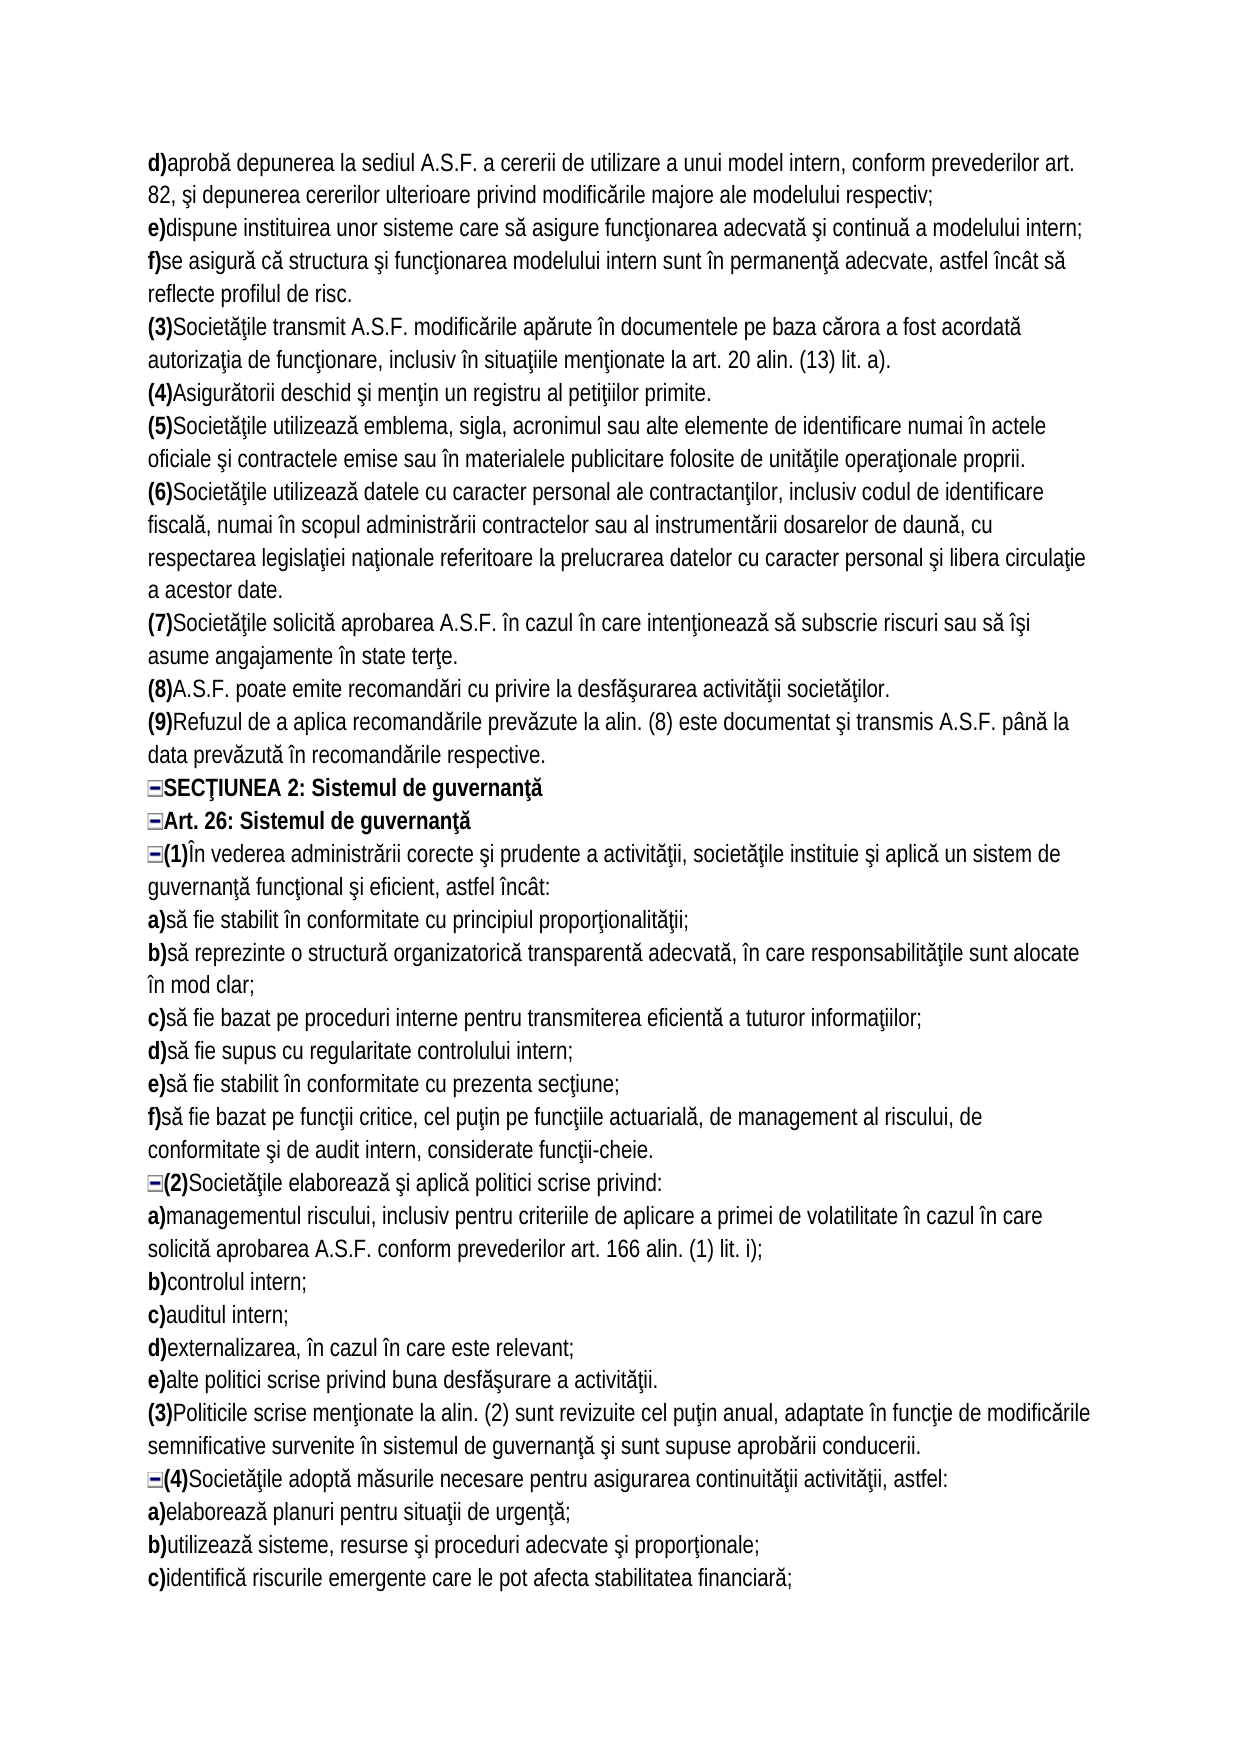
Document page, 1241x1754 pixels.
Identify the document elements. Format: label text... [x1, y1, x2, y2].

text (9)Refuzul de a aplica recomandările prevăzute la alin. (8) este documentat şi transmis A.S.F. până la data prevăzută în recomandările respective. [148, 707, 1093, 769]
text (5)Societăţile utilizează emblema, sigla, acronimul sau alte elemente de identificare numai în actele oficiale şi contractele emise sau în materialele publicitare folosite de unităţile operaţionale proprii. [148, 411, 1093, 472]
text SECŢIUNEA 2: Sistemul de guvernanţă [148, 773, 1093, 802]
text (8)A.S.F. poate emite recomandări cu privire la desfăşurarea activităţii societăţilor. [148, 674, 1093, 703]
picture [147, 780, 164, 797]
text (2)Societăţile elaborează şi aplică politici scrise privind: [148, 1168, 1093, 1197]
picture [147, 813, 164, 830]
text b)utilizează sisteme, resurse şi proceduri adecvate şi proporţionale; [148, 1530, 1093, 1559]
text (3)Societăţile transmit A.S.F. modificările apărute în documentele pe baza cărora a fost acordată autorizaţia de funcţionare, inclusiv în situaţiile menţionate la art. 20 alin. (13) lit. a). [148, 312, 1093, 374]
text (6)Societăţile utilizează datele cu caracter personal ale contractanţilor, inclusiv codul de identificare fiscală, numai în scopul administrării contractelor sau al instrumentării dosarelor de daună, cu respectarea legislaţiei naţionale referitoare la prelucrarea datelor cu caracter personal şi libera circulaţie a acestor date. [148, 477, 1093, 604]
text e)alte politici scrise privind buna desfăşurare a activităţii. [148, 1366, 1093, 1394]
text d)aprobă depunerea la sediul A.S.F. a cererii de utilizare a unui model intern, conform prevederilor art. 82, şi depunerea cererilor ulterioare privind modificările majore ale modelului respectiv; [148, 148, 1093, 209]
text b)controlul intern; [148, 1267, 1093, 1295]
text b)să reprezinte o structură organizatorică transparentă adecvată, în care responsabilităţile sunt alocate în mod clar; [148, 938, 1093, 999]
text f)se asigură că structura şi funcţionarea modelului intern sunt în permanenţă adecvate, astfel încât să reflecte profilul de risc. [148, 246, 1093, 308]
text (4)Asigurătorii deschid şi menţin un registru al petiţiilor primite. [148, 378, 1093, 407]
text c)auditul intern; [148, 1300, 1093, 1328]
picture [147, 846, 164, 863]
text a)să fie stabilit în conformitate cu principiul proporţionalităţii; [148, 905, 1093, 933]
text a)elaborează planuri pentru situaţii de urgenţă; [148, 1497, 1093, 1526]
text c)să fie bazat pe proceduri interne pentru transmiterea eficientă a tuturor informaţiilor; [148, 1003, 1093, 1032]
text e)dispune instituirea unor sisteme care să asigure funcţionarea adecvată şi continuă a modelului intern; [148, 213, 1093, 242]
text (7)Societăţile solicită aprobarea A.S.F. în cazul în care intenţionează să subscrie riscuri sau să îşi asume angajamente în state terţe. [148, 608, 1093, 670]
text (3)Politicile scrise menţionate la alin. (2) sunt revizuite cel puţin anual, adaptate în funcţie de modificările semnificative survenite în sistemul de guvernanţă şi sunt supuse aprobării conducerii. [148, 1398, 1093, 1460]
text c)identifică riscurile emergente care le pot afecta stabilitatea financiară; [148, 1563, 1093, 1592]
text f)să fie bazat pe funcţii critice, cel puţin pe funcţiile actuarială, de management al riscului, de conformitate şi de audit intern, considerate funcţii-cheie. [148, 1102, 1093, 1164]
text a)managementul riscului, inclusiv pentru criteriile de aplicare a primei de volatilitate în cazul în care solicită aprobarea A.S.F. conform prevederilor art. 166 alin. (1) lit. i); [148, 1201, 1093, 1262]
text e)să fie stabilit în conformitate cu prezenta secţiune; [148, 1069, 1093, 1098]
text d)externalizarea, în cazul în care este relevant; [148, 1333, 1093, 1361]
text (1)În vederea administrării corecte şi prudente a activităţii, societăţile instituie şi aplică un sistem de guvernanţă funcţional şi eficient, astfel încât: [148, 839, 1093, 900]
text (4)Societăţile adoptă măsurile necesare pentru asigurarea continuităţii activităţii, astfel: [148, 1464, 1093, 1493]
picture [147, 1175, 164, 1192]
picture [147, 1472, 164, 1488]
text d)să fie supus cu regularitate controlului intern; [148, 1036, 1093, 1065]
text Art. 26: Sistemul de guvernanţă [148, 806, 1093, 834]
